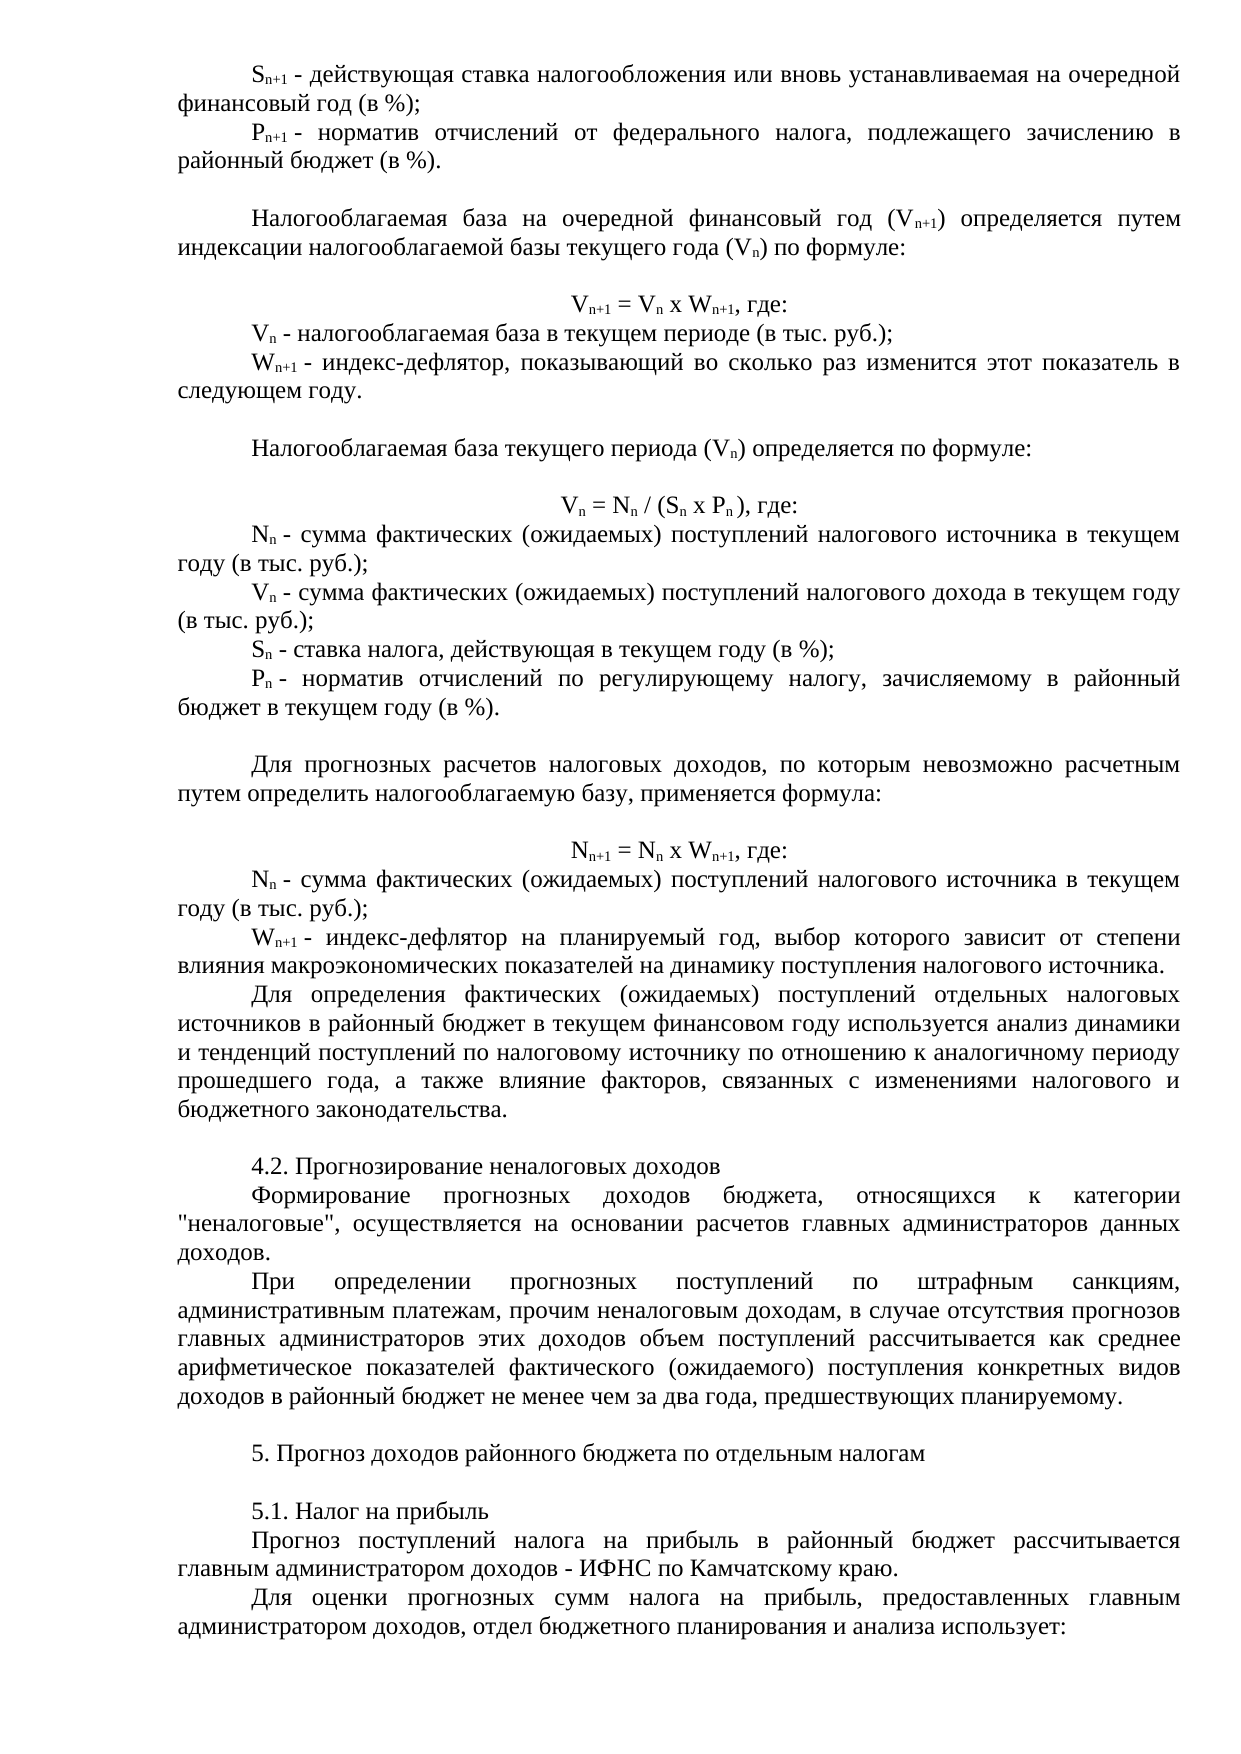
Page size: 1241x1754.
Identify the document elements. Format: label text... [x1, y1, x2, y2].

text Pn+1 - норматив отчислений от федерального налога, подлежащего зачислению в районный бюджет (в %). [177, 117, 1181, 174]
text При определении прогнозных поступлений по штрафным санкциям, административным платежам, прочим неналоговым доходам, в случае отсутствия прогнозов главных администраторов этих доходов объем поступлений рассчитывается как среднее арифметическое показателей фактического (ожидаемого) поступления конкретных видов доходов в районный бюджет не менее чем за два года, предшествующих планируемому. [177, 1266, 1181, 1410]
text Sn+1 - действующая ставка налогообложения или вновь устанавливаемая на очередной финансовый год (в %); [177, 59, 1181, 117]
text Wn+1 - индекс-дефлятор на планируемый год, выбор которого зависит от степени влияния макроэкономических показателей на динамику поступления налогового источника. [177, 922, 1181, 979]
text 5.1. Налог на прибыль [177, 1496, 1181, 1525]
text Vn - налогооблагаемая база в текущем периоде (в тыс. руб.); [177, 318, 1181, 347]
text Sn - ставка налога, действующая в текущем году (в %); [177, 634, 1181, 663]
text 4.2. Прогнозирование неналоговых доходов [177, 1151, 1181, 1180]
text Nn - сумма фактических (ожидаемых) поступлений налогового источника в текущем году (в тыс. руб.); [177, 864, 1181, 922]
text Nn - сумма фактических (ожидаемых) поступлений налогового источника в текущем году (в тыс. руб.); [177, 519, 1181, 577]
text Nn+1 = Nn x Wn+1, где: [177, 835, 1181, 864]
text Налогооблагаемая база текущего периода (Vn) определяется по формуле: [177, 433, 1181, 462]
text Для определения фактических (ожидаемых) поступлений отдельных налоговых источников в районный бюджет в текущем финансовом году используется анализ динамики и тенденций поступлений по налоговому источнику по отношению к аналогичному периоду прошедшего года, а также влияние факторов, связанных с изменениями налогового и бюджетного законодательства. [177, 979, 1181, 1123]
text Прогноз поступлений налога на прибыль в районный бюджет рассчитывается главным администратором доходов - ИФНС по Камчатскому краю. [177, 1525, 1181, 1582]
text Pn - норматив отчислений по регулирующему налогу, зачисляемому в районный бюджет в текущем году (в %). [177, 663, 1181, 720]
text 5. Прогноз доходов районного бюджета по отдельным налогам [177, 1438, 1181, 1467]
text Vn - сумма фактических (ожидаемых) поступлений налогового дохода в текущем году (в тыс. руб.); [177, 577, 1181, 634]
text Формирование прогнозных доходов бюджета, относящихся к категории "неналоговые", осуществляется на основании расчетов главных администраторов данных доходов. [177, 1180, 1181, 1266]
text Для прогнозных расчетов налоговых доходов, по которым невозможно расчетным путем определить налогооблагаемую базу, применяется формула: [177, 749, 1181, 807]
text Vn = Nn / (Sn x Pn ), где: [177, 490, 1181, 519]
text Vn+1 = Vn x Wn+1, где: [177, 289, 1181, 318]
text Wn+1 - индекс-дефлятор, показывающий во сколько раз изменится этот показатель в следующем году. [177, 347, 1181, 404]
text Налогооблагаемая база на очередной финансовый год (Vn+1) определяется путем индексации налогооблагаемой базы текущего года (Vn) по формуле: [177, 203, 1181, 260]
text Для оценки прогнозных сумм налога на прибыль, предоставленных главным администратором доходов, отдел бюджетного планирования и анализа использует: [177, 1582, 1181, 1640]
